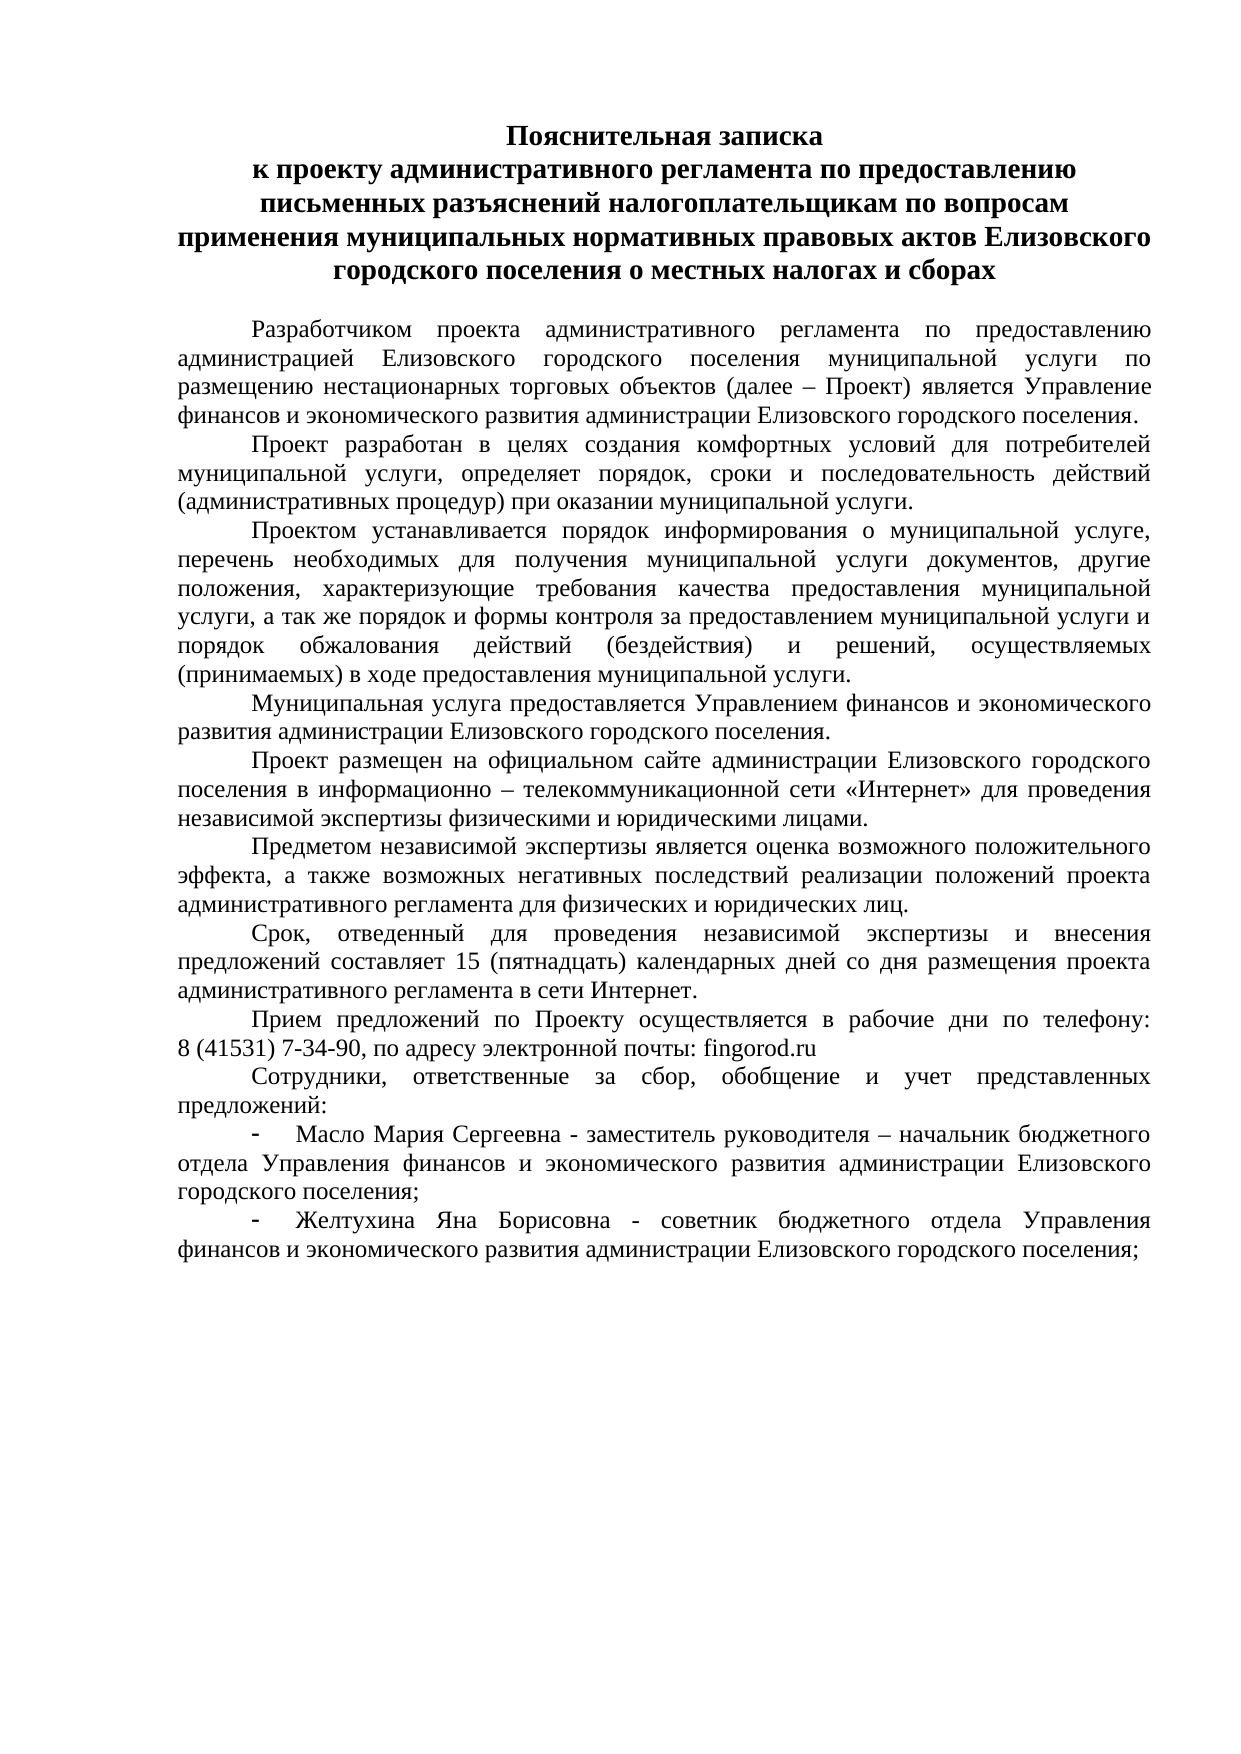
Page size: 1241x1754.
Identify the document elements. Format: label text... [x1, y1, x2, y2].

text Проект разработан в целях создания комфортных условий для потребителей муниципальной услуги, определяет порядок, сроки и последовательность действий (административных процедур) при оказании муниципальной услуги. [177, 429, 1152, 515]
text Предметом независимой экспертизы является оценка возможного положительного эффекта, а также возможных негативных последствий реализации положений проекта административного регламента для физических и юридических лиц. [177, 831, 1152, 918]
text Прием предложений по Проекту осуществляется в рабочие дни по телефону: 8 (41531) 7-34-90, по адресу электронной почты: fingorod.ru [177, 1004, 1152, 1061]
text Проект размещен на официальном сайте администрации Елизовского городского поселения в информационно – телекоммуникационной сети «Интернет» для проведения независимой экспертизы физическими и юридическими лицами. [177, 745, 1152, 831]
text Желтухина Яна Борисовна - советник бюджетного отдела Управления финансов и экономического развития администрации Елизовского городского поселения; [177, 1205, 1152, 1263]
subtitle к проекту административного регламента по предоставлению письменных разъяснений налогоплательщикам по вопросам применения муниципальных нормативных правовых актов Елизовского городского поселения о местных налогах и сборах [177, 152, 1152, 286]
text Масло Мария Сергеевна - заместитель руководителя – начальник бюджетного отдела Управления финансов и экономического развития администрации Елизовского городского поселения; [177, 1119, 1152, 1205]
text Проектом устанавливается порядок информирования о муниципальной услуге, перечень необходимых для получения муниципальной услуги документов, другие положения, характеризующие требования качества предоставления муниципальной услуги, а так же порядок и формы контроля за предоставлением муниципальной услуги и порядок обжалования действий (бездействия) и решений, осуществляемых (принимаемых) в ходе предоставления муниципальной услуги. [177, 515, 1152, 688]
text Срок, отведенный для проведения независимой экспертизы и внесения предложений составляет 15 (пятнадцать) календарных дней со дня размещения проекта административного регламента в сети Интернет. [177, 918, 1152, 1004]
text Пояснительная записка [177, 118, 1152, 152]
text Разработчиком проекта административного регламента по предоставлению администрацией Елизовского городского поселения муниципальной услуги по размещению нестационарных торговых объектов (далее – Проект) является Управление финансов и экономического развития администрации Елизовского городского поселения. [177, 314, 1152, 429]
text Сотрудники, ответственные за сбор, обобщение и учет представленных предложений: [177, 1061, 1152, 1119]
text Муниципальная услуга предоставляется Управлением финансов и экономического развития администрации Елизовского городского поселения. [177, 688, 1152, 745]
